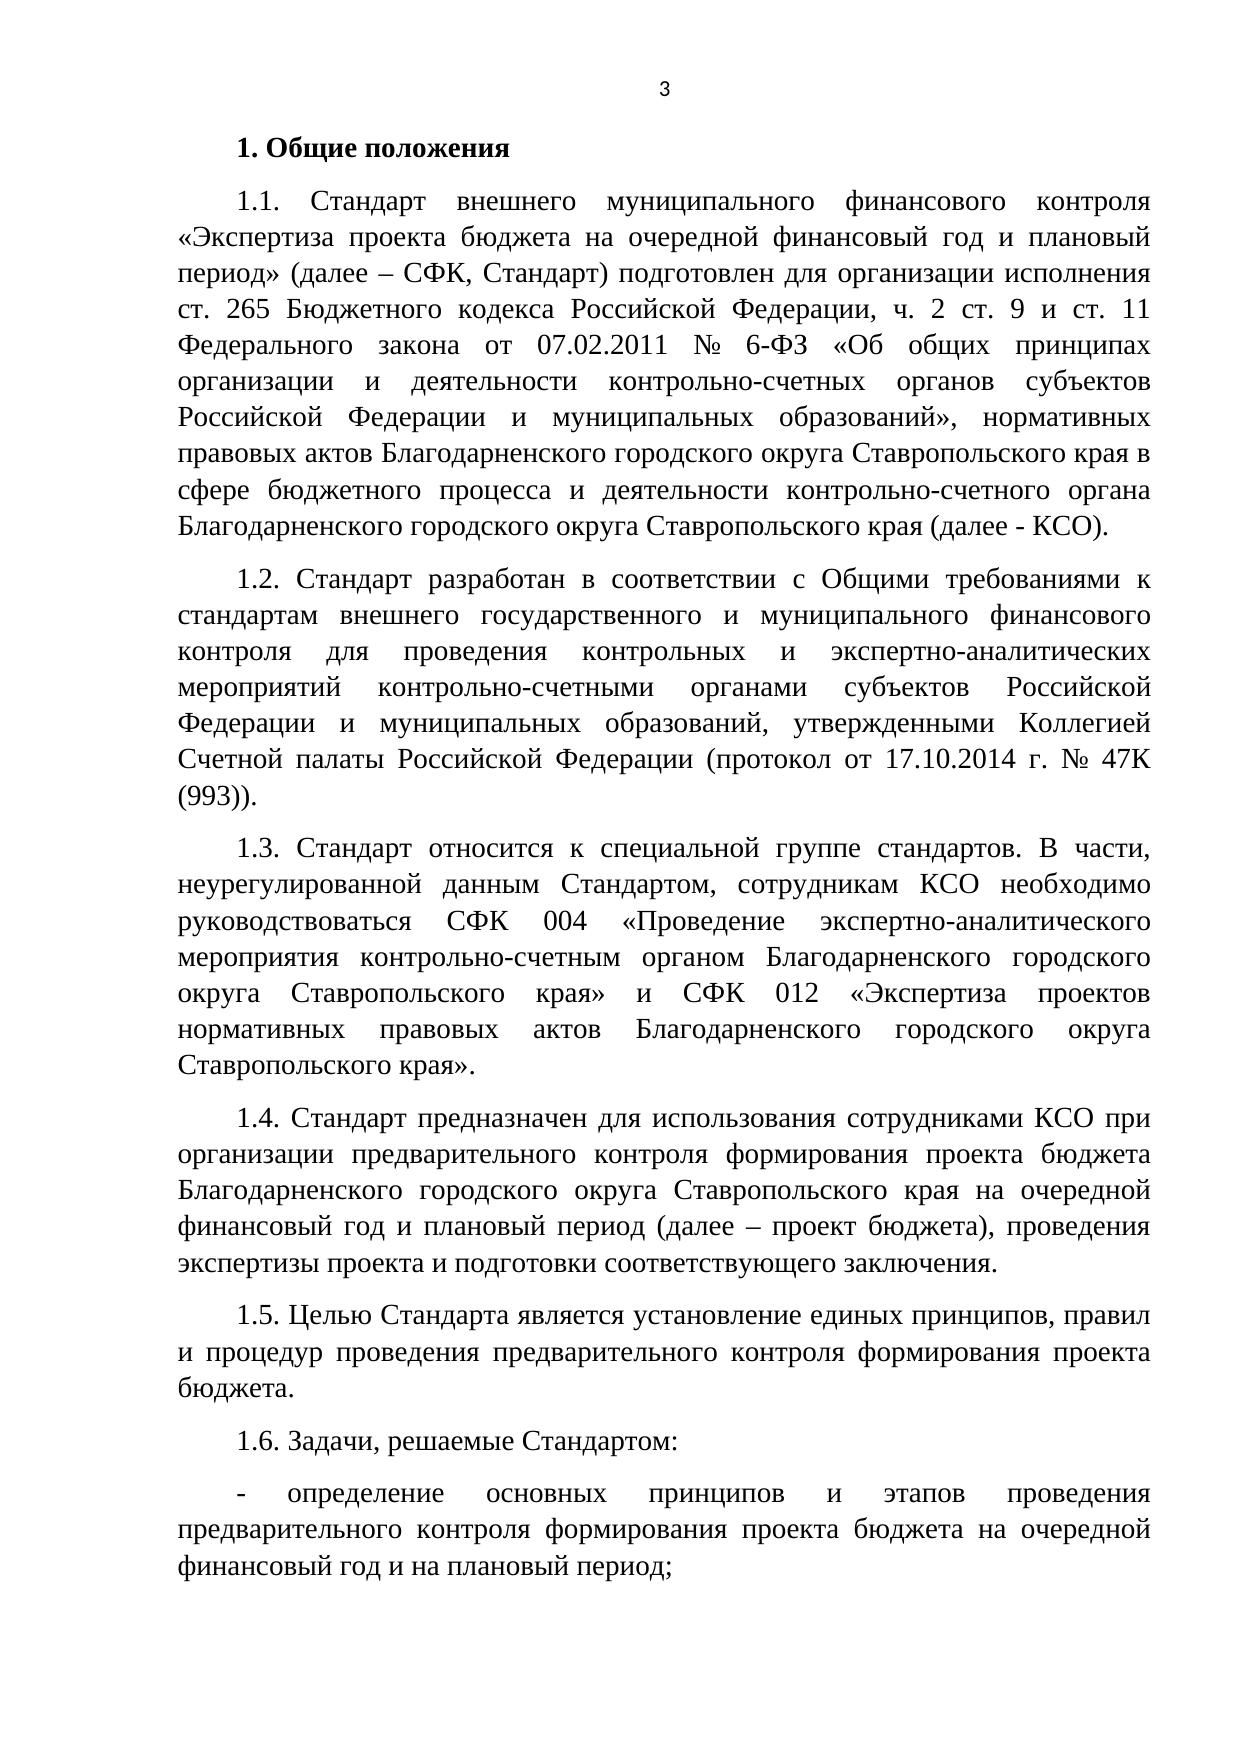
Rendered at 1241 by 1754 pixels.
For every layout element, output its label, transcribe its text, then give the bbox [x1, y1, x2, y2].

text 1. Общие положения [177, 130, 1152, 163]
text - определение основных принципов и этапов проведения предварительного контроля формирования проекта бюджета на очередной финансовый год и на плановый период; [177, 1475, 1152, 1581]
text 1.4. Стандарт предназначен для использования сотрудниками КСО при организации предварительного контроля формирования проекта бюджета Благодарненского городского округа Ставропольского края на очередной финансовый год и плановый период (далее – проект бюджета), проведения экспертизы проекта и подготовки соответствующего заключения. [177, 1100, 1152, 1278]
text 1.2. Стандарт разработан в соответствии с Общими требованиями к стандартам внешнего государственного и муниципального финансового контроля для проведения контрольных и экспертно-аналитических мероприятий контрольно-счетными органами субъектов Российской Федерации и муниципальных образований, утвержденными Коллегией Счетной палаты Российской Федерации (протокол от 17.10.2014 г. № 47К (993)). [177, 561, 1152, 811]
text 1.5. Целью Стандарта является установление единых принципов, правил и процедур проведения предварительного контроля формирования проекта бюджета. [177, 1297, 1152, 1403]
text 1.6. Задачи, решаемые Стандартом: [177, 1423, 1152, 1456]
text 1.1. Стандарт внешнего муниципального финансового контроля «Экспертиза проекта бюджета на очередной финансовый год и плановый период» (далее – СФК, Стандарт) подготовлен для организации исполнения ст. 265 Бюджетного кодекса Российской Федерации, ч. 2 ст. 9 и ст. 11 Федерального закона от 07.02.2011 № 6-ФЗ «Об общих принципах организации и деятельности контрольно-счетных органов субъектов Российской Федерации и муниципальных образований», нормативных правовых актов Благодарненского городского округа Ставропольского края в сфере бюджетного процесса и деятельности контрольно-счетного органа Благодарненского городского округа Ставропольского края (далее - КСО). [177, 183, 1152, 541]
text 1.3. Стандарт относится к специальной группе стандартов. В части, неурегулированной данным Стандартом, сотрудникам КСО необходимо руководствоваться СФК 004 «Проведение экспертно-аналитического мероприятия контрольно-счетным органом Благодарненского городского округа Ставропольского края» и СФК 012 «Экспертиза проектов нормативных правовых актов Благодарненского городского округа Ставропольского края». [177, 830, 1152, 1081]
